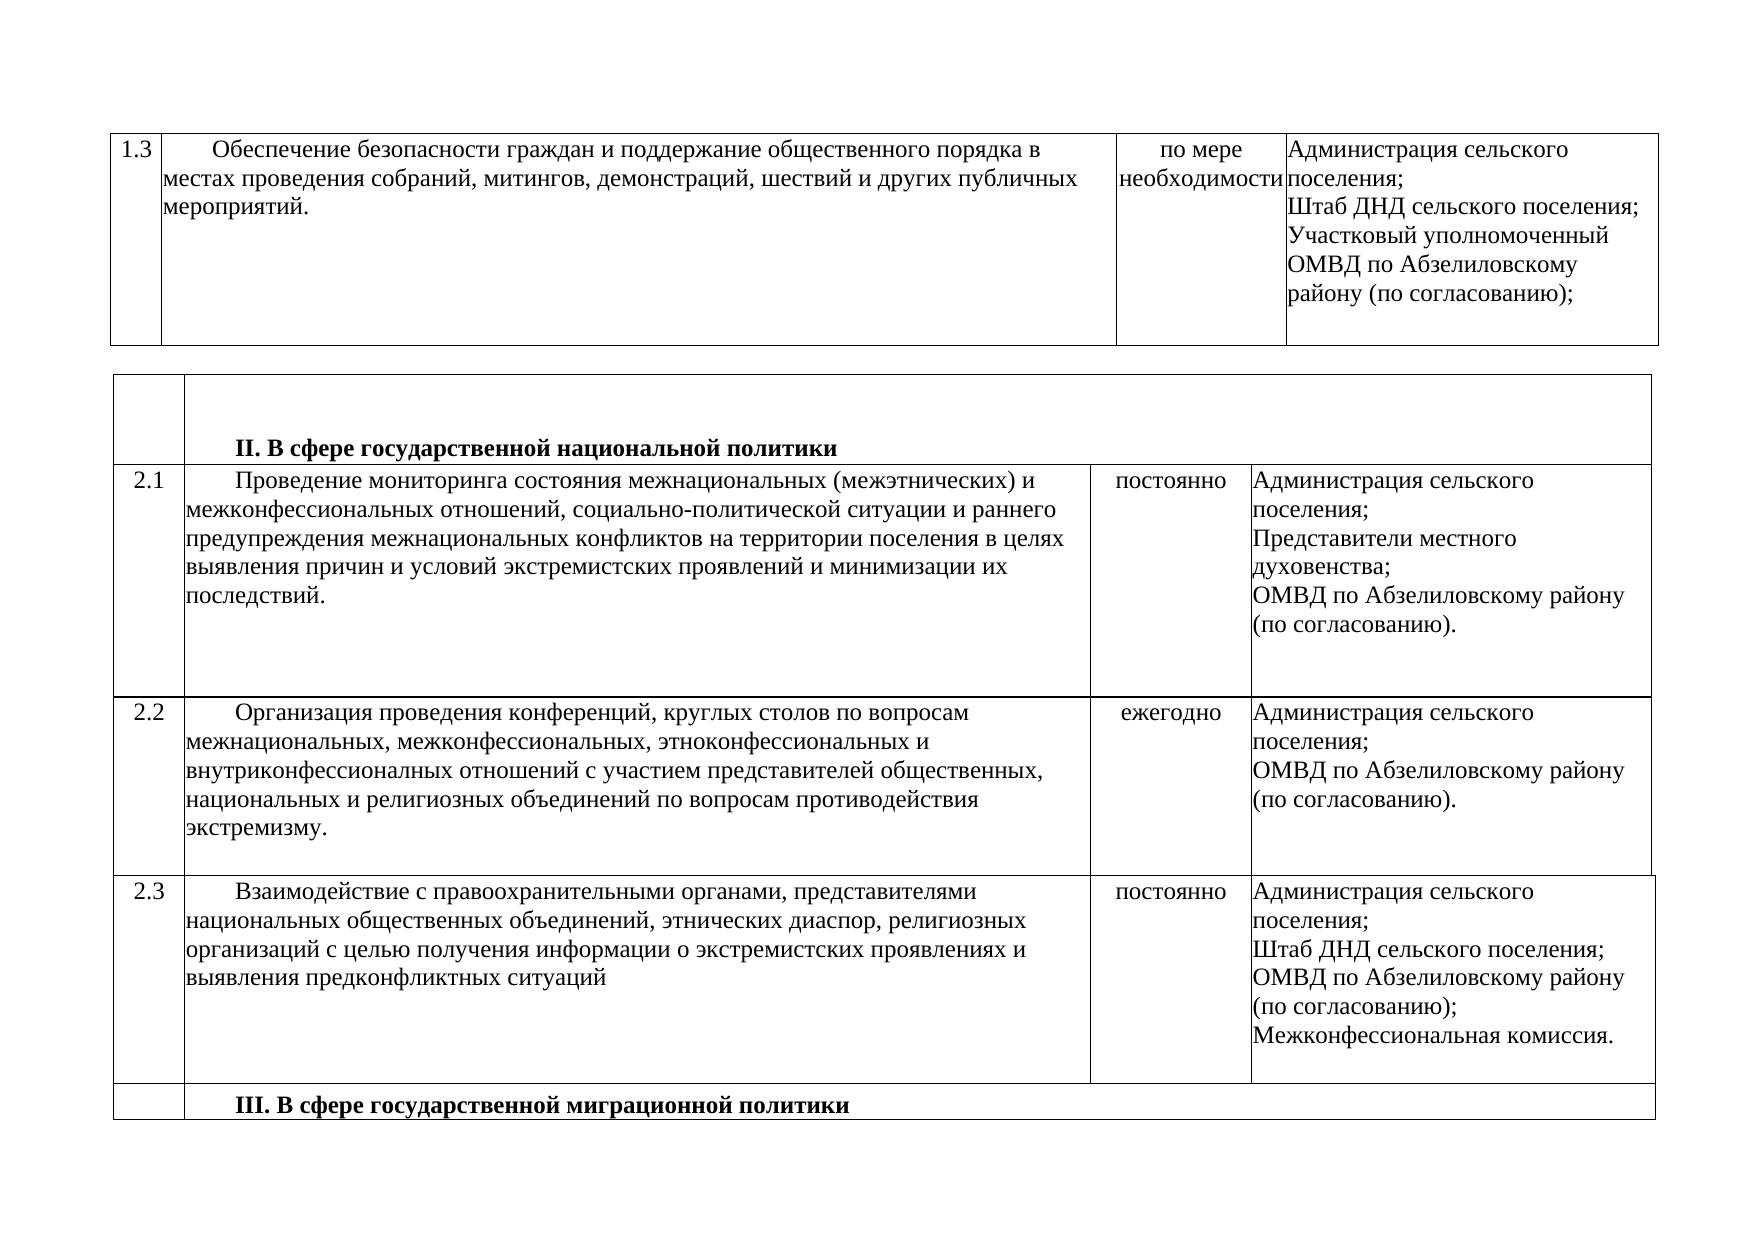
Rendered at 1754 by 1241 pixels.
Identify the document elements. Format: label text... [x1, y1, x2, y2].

table_cell Проведение мониторинга состояния межнациональных (межэтнических) и межконфессиональных отношений, социально-политической ситуации и раннего предупреждения межнациональных конфликтов на территории поселения в целях выявления причин и условий экстремистских проявлений и минимизации их последствий. [185, 465, 1090, 696]
table_cell постоянно [1091, 876, 1251, 1083]
table_cell 1.3 [111, 134, 161, 344]
table_cell Обеспечение безопасности граждан и поддержание общественного порядка в местах проведения собраний, митингов, демонстраций, шествий и других публичных мероприятий. [162, 134, 1116, 344]
table_cell Администрация сельского поселения; Штаб ДНД сельского поселения; ОМВД по Абзелиловскому району (по согласованию); Межконфессиональная комиссия. [1252, 876, 1655, 1083]
table_cell 2.3 [114, 876, 184, 1083]
table_cell 2.2 [114, 698, 184, 875]
table_cell III. В сфере государственной миграционной политики [185, 1084, 1655, 1119]
table_cell Администрация сельского поселения; Представители местного духовенства; ОМВД по Абзелиловскому району (по согласованию). [1252, 465, 1651, 696]
table_header [114, 375, 184, 464]
table_cell Взаимодействие с правоохранительными органами, представителями национальных общественных объединений, этнических диаспор, религиозных организаций с целью получения информации о экстремистских проявлениях и выявления предконфликтных ситуаций [185, 876, 1090, 1083]
table_cell постоянно [1091, 465, 1251, 696]
table_header II. В сфере государственной национальной политики [185, 375, 1651, 464]
table_cell Администрация сельского поселения; ОМВД по Абзелиловскому району (по согласованию). [1252, 698, 1651, 875]
table_cell по мере необходимости [1117, 134, 1286, 344]
table_cell Администрация сельского поселения; Штаб ДНД сельского поселения; Участковый уполномоченный ОМВД по Абзелиловскому району (по согласованию); [1287, 134, 1658, 344]
table_cell 2.1 [114, 465, 184, 696]
table_cell Организация проведения конференций, круглых столов по вопросам межнациональных, межконфессиональных, этноконфессиональных и внутриконфессионалных отношений с участием представителей общественных, национальных и религиозных объединений по вопросам противодействия экстремизму. [185, 698, 1090, 875]
table_cell [114, 1084, 184, 1119]
table_cell ежегодно [1091, 698, 1251, 875]
